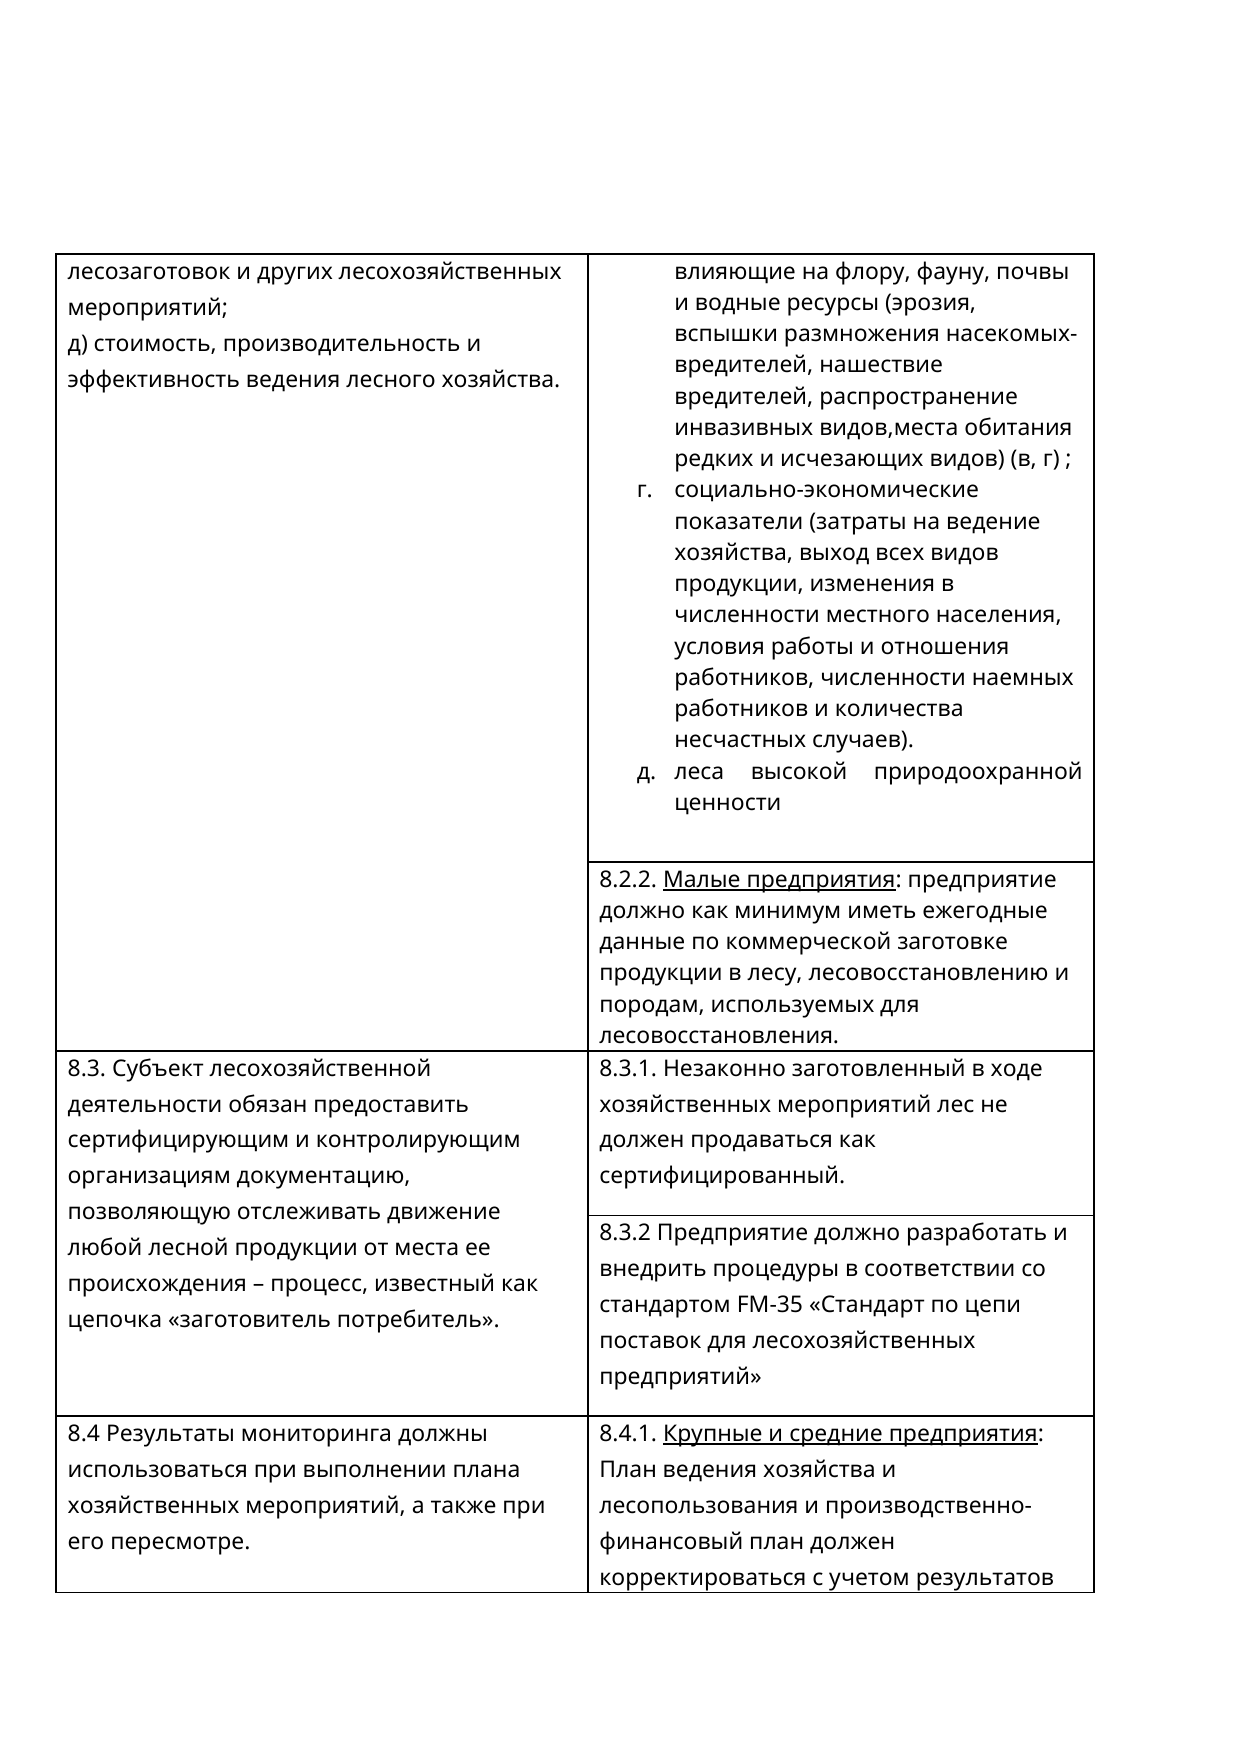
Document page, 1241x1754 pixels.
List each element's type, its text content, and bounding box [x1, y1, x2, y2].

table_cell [589, 255, 1093, 861]
table_cell 8.3.1. Незаконно заготовленный в ходе хозяйственных мероприятий лес не должен продаваться как сертифицированный. [589, 1052, 1093, 1215]
table_cell 8.2.2. Малые предприятия: предприятие должно как минимум иметь ежегодные данные по коммерческой заготовке продукции в лесу, лесовосстановлению и породам, используемых для лесовосстановления. [589, 863, 1093, 1050]
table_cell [57, 1417, 587, 1592]
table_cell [57, 255, 587, 1050]
table_cell 8.3.2 Предприятие должно разработать и внедрить процедуры в соответствии со стандартом FM-35 «Стандарт по цепи поставок для лесохозяйственных предприятий» [589, 1216, 1093, 1415]
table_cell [589, 1417, 1093, 1592]
table_cell 8.3. Субъект лесохозяйственной деятельности обязан предоставить сертифицирующим и контролирующим организациям документацию, позволяющую отслеживать движение любой лесной продукции от места ее происхождения – процесс, известный как цепочка «заготовитель потребитель». [57, 1052, 587, 1415]
